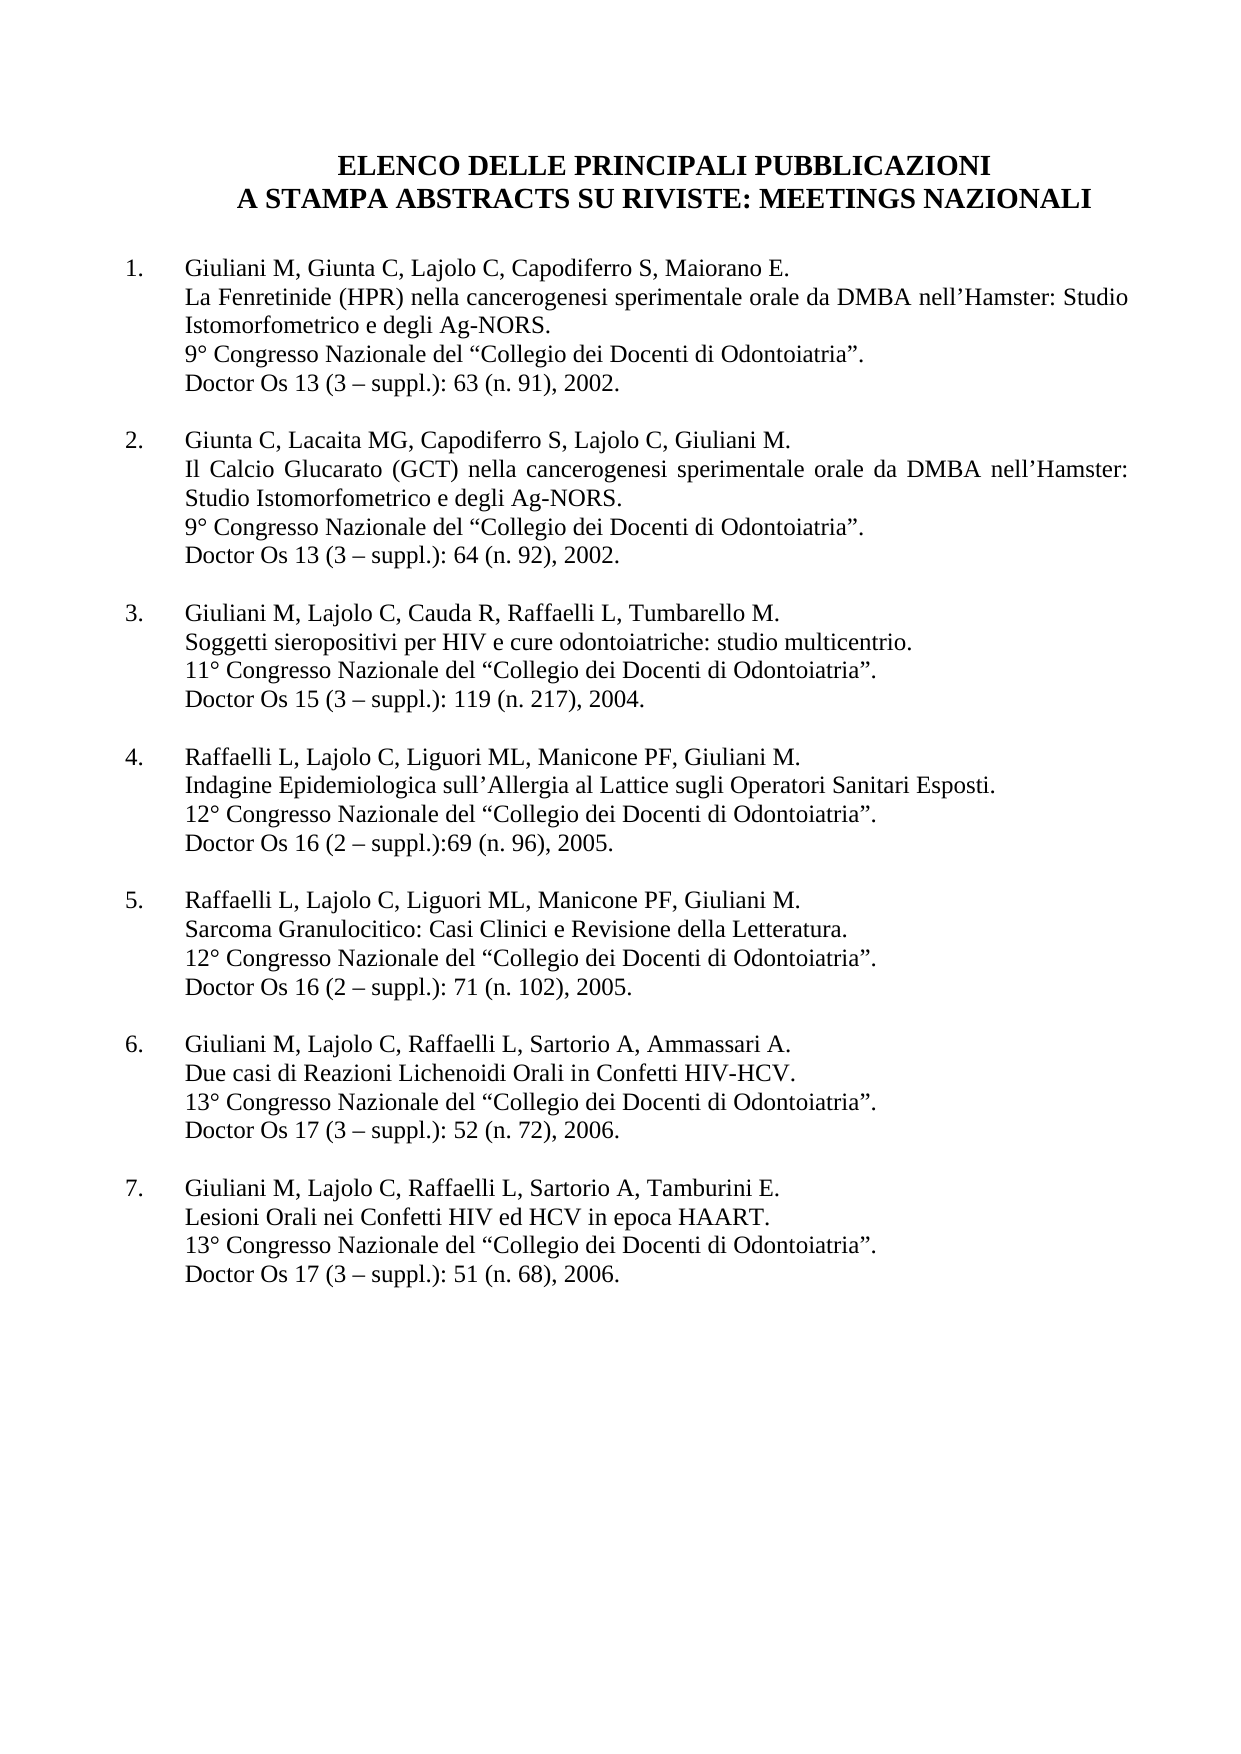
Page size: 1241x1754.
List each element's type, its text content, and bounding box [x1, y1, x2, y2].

table_cell [118, 742, 177, 886]
table_header Giuliani M, Giunta C, Lajolo C, Capodiferro S, Maiorano E. La Fenretinide (HPR) nella cancerogenesi sperimentale orale da DMBA nell’Hamster: Studio Istomorfometrico e degli Ag-NORS. 9° Congresso Nazionale del “Collegio dei Docenti di Odontoiatria”. Doctor Os 13 (3 – suppl.): 63 (n. 91), 2002. [177, 253, 1137, 426]
table_cell [118, 1029, 177, 1173]
table_cell [118, 886, 177, 1029]
table_cell [118, 426, 177, 598]
table_header [118, 253, 177, 426]
table_cell Giunta C, Lacaita MG, Capodiferro S, Lajolo C, Giuliani M. Il Calcio Glucarato (GCT) nella cancerogenesi sperimentale orale da DMBA nell’Hamster: Studio Istomorfometrico e degli Ag-NORS. 9° Congresso Nazionale del “Collegio dei Docenti di Odontoiatria”. Doctor Os 13 (3 – suppl.): 64 (n. 92), 2002. [177, 426, 1137, 598]
table_cell [118, 1173, 177, 1317]
table_cell Giuliani M, Lajolo C, Raffaelli L, Sartorio A, Ammassari A. Due casi di Reazioni Lichenoidi Orali in Confetti HIV-HCV. 13° Congresso Nazionale del “Collegio dei Docenti di Odontoiatria”. Doctor Os 17 (3 – suppl.): 52 (n. 72), 2006. [177, 1029, 1137, 1173]
table_cell Raffaelli L, Lajolo C, Liguori ML, Manicone PF, Giuliani M. Sarcoma Granulocitico: Casi Clinici e Revisione della Letteratura. 12° Congresso Nazionale del “Collegio dei Docenti di Odontoiatria”. Doctor Os 16 (2 – suppl.): 71 (n. 102), 2005. [177, 886, 1137, 1029]
table_cell Giuliani M, Lajolo C, Cauda R, Raffaelli L, Tumbarello M. Soggetti sieropositivi per HIV e cure odontoiatriche: studio multicentrio. 11° Congresso Nazionale del “Collegio dei Docenti di Odontoiatria”. Doctor Os 15 (3 – suppl.): 119 (n. 217), 2004. [177, 598, 1137, 742]
text A STAMPA ABSTRACTS SU RIVISTE: MEETINGS NAZIONALI [207, 181, 1122, 215]
table_cell Giuliani M, Lajolo C, Raffaelli L, Sartorio A, Tamburini E. Lesioni Orali nei Confetti HIV ed HCV in epoca HAART. 13° Congresso Nazionale del “Collegio dei Docenti di Odontoiatria”. Doctor Os 17 (3 – suppl.): 51 (n. 68), 2006. [177, 1173, 1137, 1317]
text ELENCO DELLE PRINCIPALI PUBBLICAZIONI [207, 148, 1122, 181]
table_cell [118, 598, 177, 742]
table_cell Raffaelli L, Lajolo C, Liguori ML, Manicone PF, Giuliani M. Indagine Epidemiologica sull’Allergia al Lattice sugli Operatori Sanitari Esposti. 12° Congresso Nazionale del “Collegio dei Docenti di Odontoiatria”. Doctor Os 16 (2 – suppl.):69 (n. 96), 2005. [177, 742, 1137, 886]
